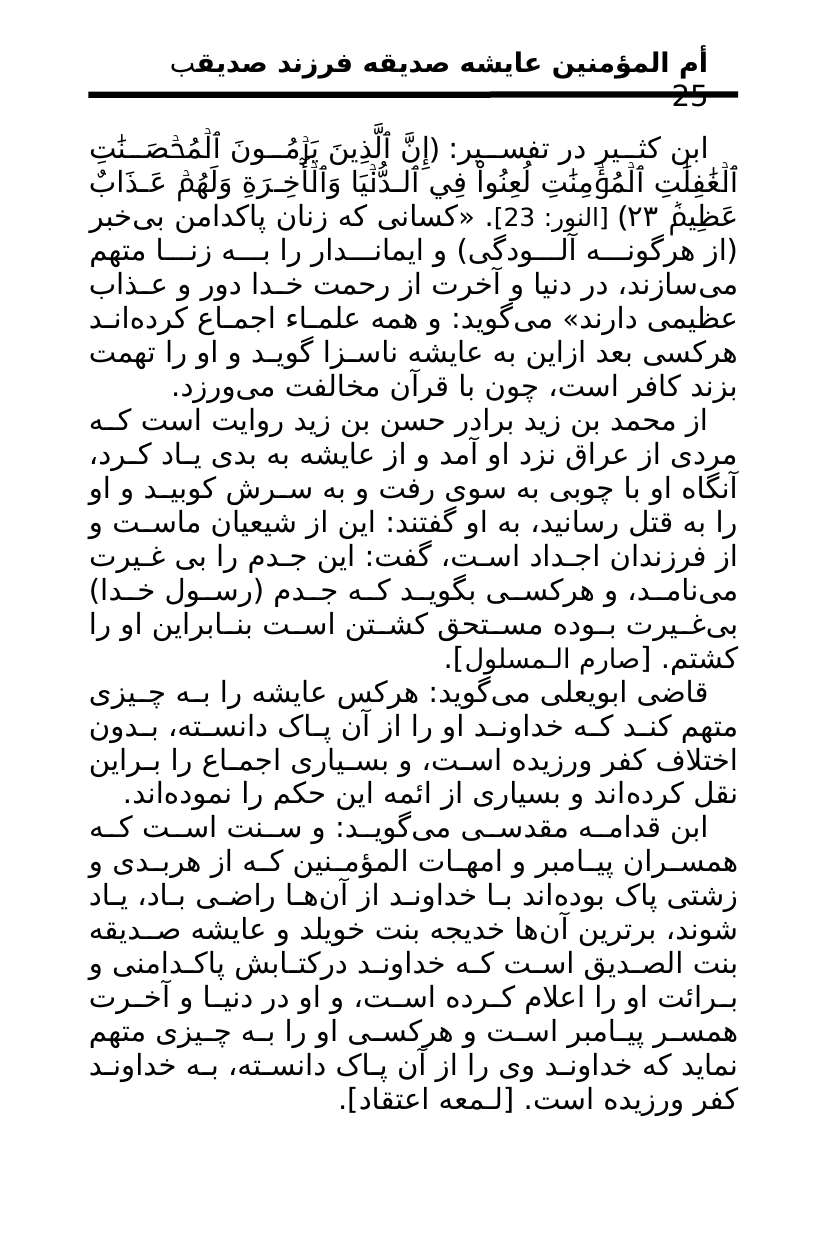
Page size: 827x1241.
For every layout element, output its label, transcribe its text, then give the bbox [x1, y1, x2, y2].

text از محمد بن زید برادر حسن بن زید روایت است که مردی از عراق نزد او آمد و از عایشه به بدی یاد کرد، آنگاه او با چوبی به سوی رفت و به سرش کوبید و او را به قتل رسانید، به او گفتند: این از شیعیان ماست و از فرزندان اجداد است، گفت: این جدم را بی غیرت می‌نامد، و هرکسی بگوید که جدم (رسول خدا) بی‌غیرت بوده مستحق کشتن است بنابراین او را کشتم. [صارم الـمسلول]. [89, 403, 738, 675]
text ابن قدامه مقدسی می‌گوید: و سنت است که همسران پیامبر و امهات المؤمنین که از هربدی و زشتی پاک بوده‌اند با خداوند از آن‌ها راضی باد، یاد شوند، برترین آن‌ها خدیجه بنت خویلد و عایشه صدیقه بنت الصدیق است که خداوند درکتابش پاکدامنی و برائت او را اعلام کرده است، و او در دنیا و آخرت همسر پیامبر است و هرکسی او را به چیزی متهم نماید که خداوند وی را از آن پاک دانسته، به خداوند کفر ورزیده است. [لـمعه اعتقاد]. [89, 811, 738, 1116]
text ابن کثیر در تفسیر: ﴿إِنَّ ٱلَّذِينَ يَرۡمُونَ ٱلۡمُحۡصَنَٰتِ ٱلۡغَٰفِلَٰتِ ٱلۡمُؤۡمِنَٰتِ لُعِنُواْ فِي ٱلدُّنۡيَا وَٱلۡأٓخِرَةِ وَلَهُمۡ عَذَابٌ عَظِيمٞ ٢٣﴾ [النور: 23]. «کسانی که زنان پاکدامن بی‌خبر (از هرگونه آلودگی) و ایماندار را به زنا متهم می‌سازند، در دنیا و آخرت از رحمت خدا دور و عذاب عظیمی دارند» می‌گوید: و همه علماء اجماع کرده‌اند هرکسی بعد ازاین به عایشه ناسزا گوید و او را تهمت بزند کافر است، چون با قرآن مخالفت می‌ورزد. [89, 132, 738, 403]
text قاضی ابویعلی می‌گوید: هرکس عایشه را به چیزی متهم کند که خداوند او را از آن پاک دانسته، بدون اختلاف کفر ورزیده است، و بسیاری اجماع را براین نقل کرده‌اند و بسیاری از ائمه این حکم را نموده‌اند. [89, 675, 738, 811]
